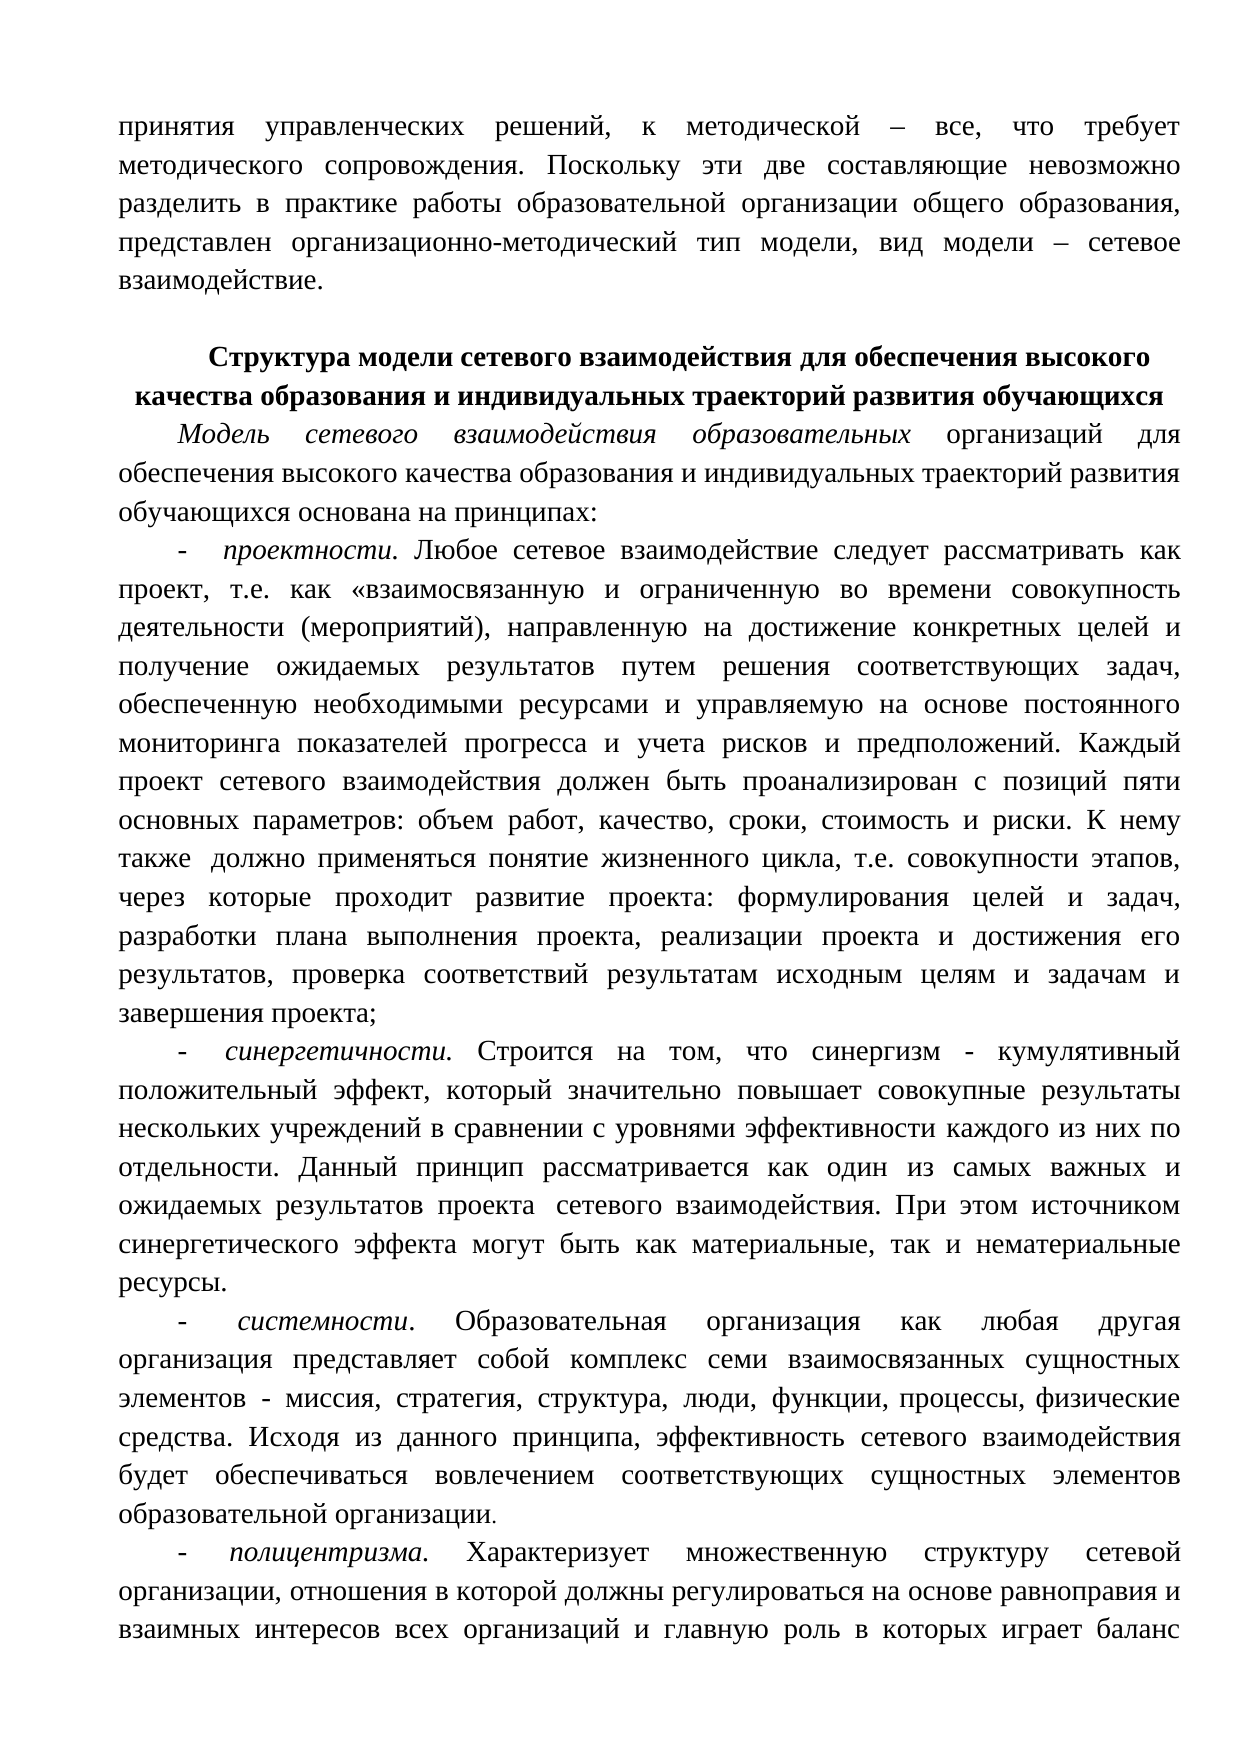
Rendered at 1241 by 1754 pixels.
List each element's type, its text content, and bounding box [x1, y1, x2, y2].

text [118, 108, 1181, 296]
subtitle Структура модели сетевого взаимодействия для обеспечения высокого качества образования и индивидуальных траекторий развития обучающихся [118, 339, 1181, 412]
list синергетичности. Строится на том, что синергизм - кумулятивный положительный эффект, который значительно повышает совокупные результаты нескольких учреждений в сравнении с уровнями эффективности каждого из них по отдельности. Данный принцип рассматривается как один из самых важных и ожидаемых результатов проекта сетевого взаимодействия. При этом источником синергетического эффекта могут быть как материальные, так и нематериальные ресурсы. [118, 1033, 1181, 1298]
list проектности. Любое сетевое взаимодействие следует рассматривать как проект, т.е. как «взаимосвязанную и ограниченную во времени совокупность деятельности (мероприятий), направленную на достижение конкретных целей и получение ожидаемых результатов путем решения соответствующих задач, обеспеченную необходимыми ресурсами и управляемую на основе постоянного мониторинга показателей прогресса и учета рисков и предположений. Каждый проект сетевого взаимодействия должен быть проанализирован с позиций пяти основных параметров: объем работ, качество, сроки, стоимость и риски. К нему также должно применяться понятие жизненного цикла, т.е. совокупности этапов, через которые проходит развитие проекта: формулирования целей и задач, разработки плана выполнения проекта, реализации проекта и достижения его результатов, проверка соответствий результатам исходным целям и задачам и завершения проекта; [118, 532, 1181, 1028]
list системности. Образовательная организация как любая другая организация представляет собой комплекс семи взаимосвязанных сущностных элементов - миссия, стратегия, структура, люди, функции, процессы, физические средства. Исходя из данного принципа, эффективность сетевого взаимодействия будет обеспечиваться вовлечением соответствующих сущностных элементов образовательной организации. [118, 1303, 1181, 1529]
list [118, 1534, 1181, 1645]
text Модель сетевого взаимодействия образовательных организаций для обеспечения высокого качества образования и индивидуальных траекторий развития обучающихся основана на принципах: [118, 417, 1181, 527]
